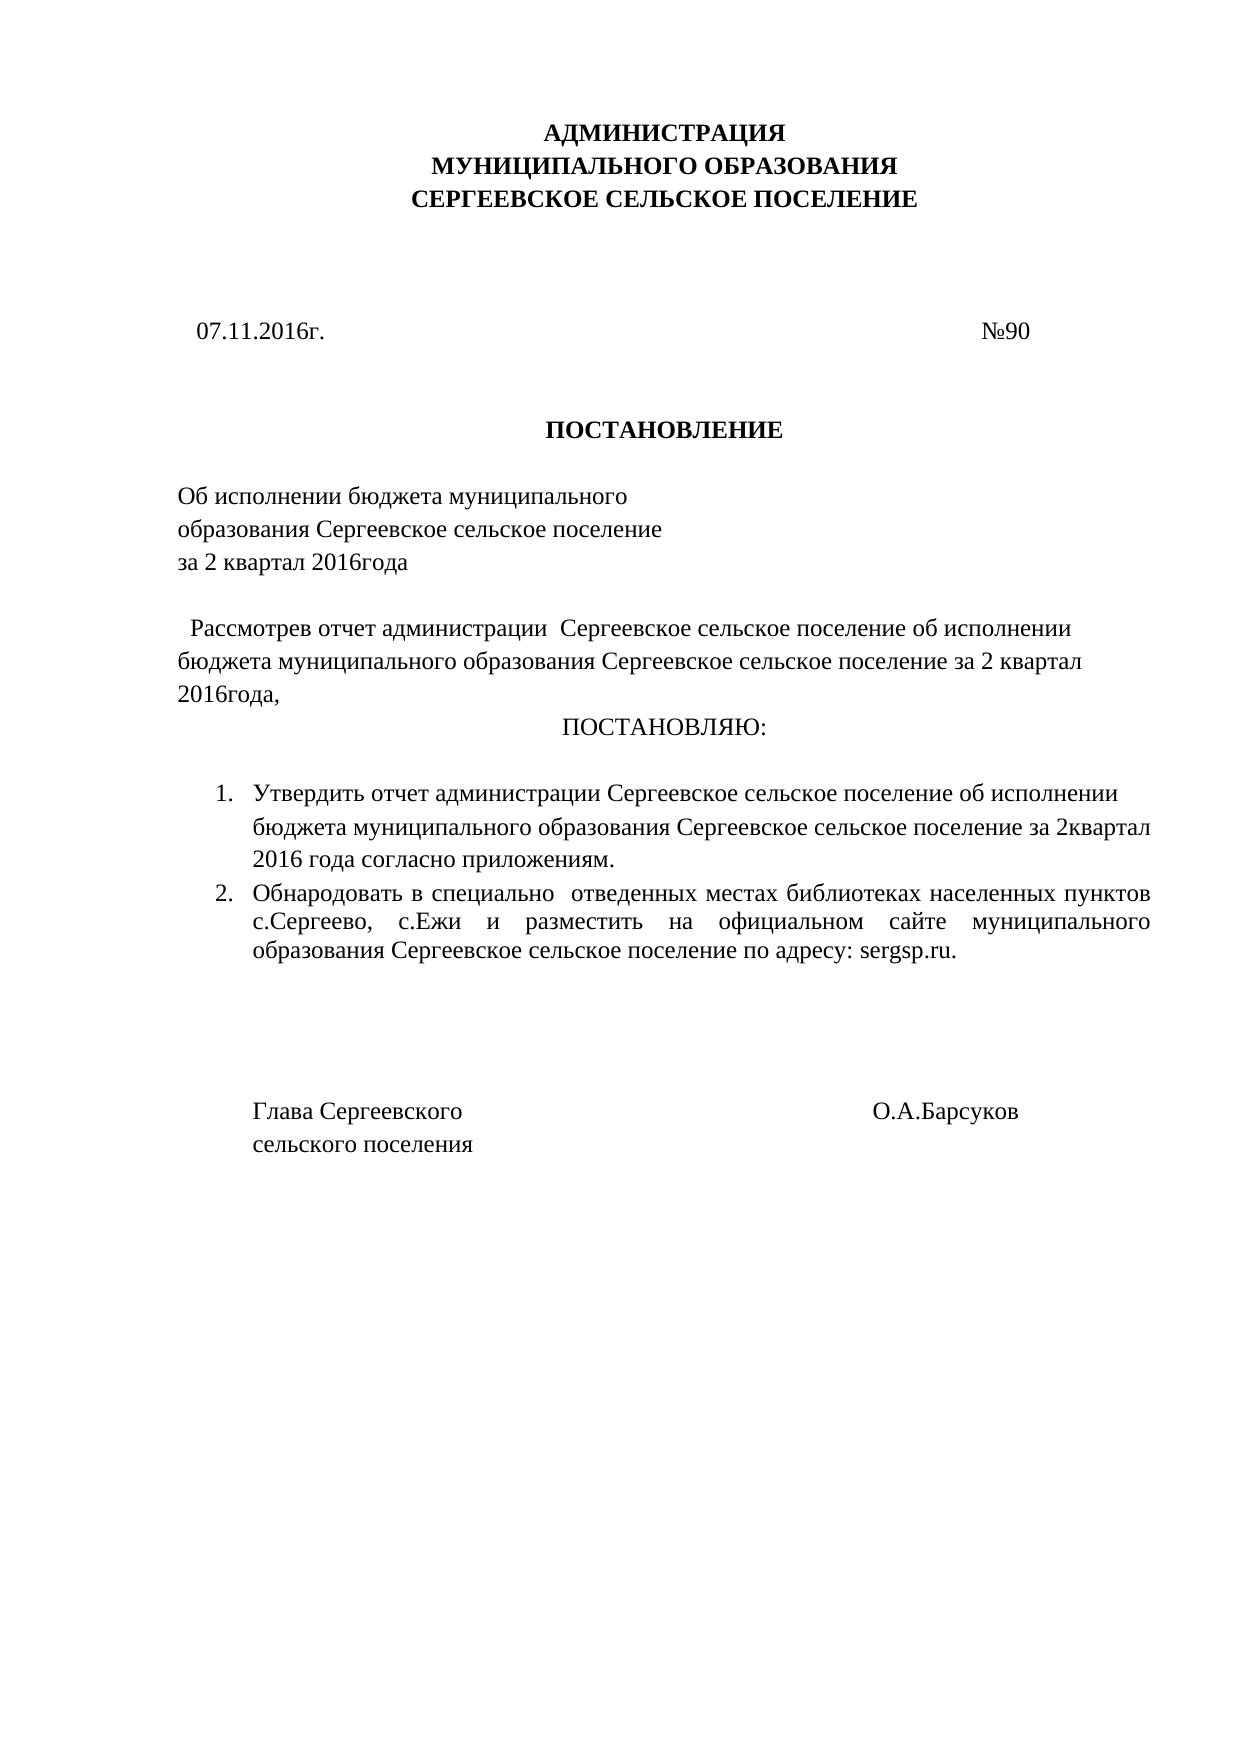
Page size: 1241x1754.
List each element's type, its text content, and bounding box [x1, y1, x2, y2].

text ПОСТАНОВЛЕНИЕ [177, 415, 1152, 444]
text образования Сергеевское сельское поселение [177, 514, 1152, 543]
list Утвердить отчет администрации Сергеевское сельское поселение об исполнении бюджета муниципального образования Сергеевское сельское поселение за 2квартал 2016 года согласно приложениям. [215, 778, 1152, 873]
text АДМИНИСТРАЦИЯ [177, 118, 1152, 147]
text ПОСТАНОВЛЯЮ: [177, 712, 1152, 741]
text Рассмотрев отчет администрации Сергеевское сельское поселение об исполнении бюджета муниципального образования Сергеевское сельское поселение за 2 квартал 2016года, [177, 613, 1152, 708]
text Об исполнении бюджета муниципального [177, 481, 1152, 510]
text сельского поселения [177, 1129, 1152, 1158]
text СЕРГЕЕВСКОЕ СЕЛЬСКОЕ ПОСЕЛЕНИЕ [177, 184, 1152, 213]
list Обнародовать в специально отведенных местах библиотеках населенных пунктов с.Сергеево, с.Ежи и разместить на официальном сайте муниципального образования Сергеевское сельское поселение по адресу: sergsp.ru. [215, 878, 1152, 964]
text за 2 квартал 2016года [177, 547, 1152, 576]
text 07.11.2016г. №90 [177, 316, 1152, 345]
text Глава Сергеевского О.А.Барсуков [177, 1096, 1152, 1125]
text МУНИЦИПАЛЬНОГО ОБРАЗОВАНИЯ [177, 151, 1152, 180]
